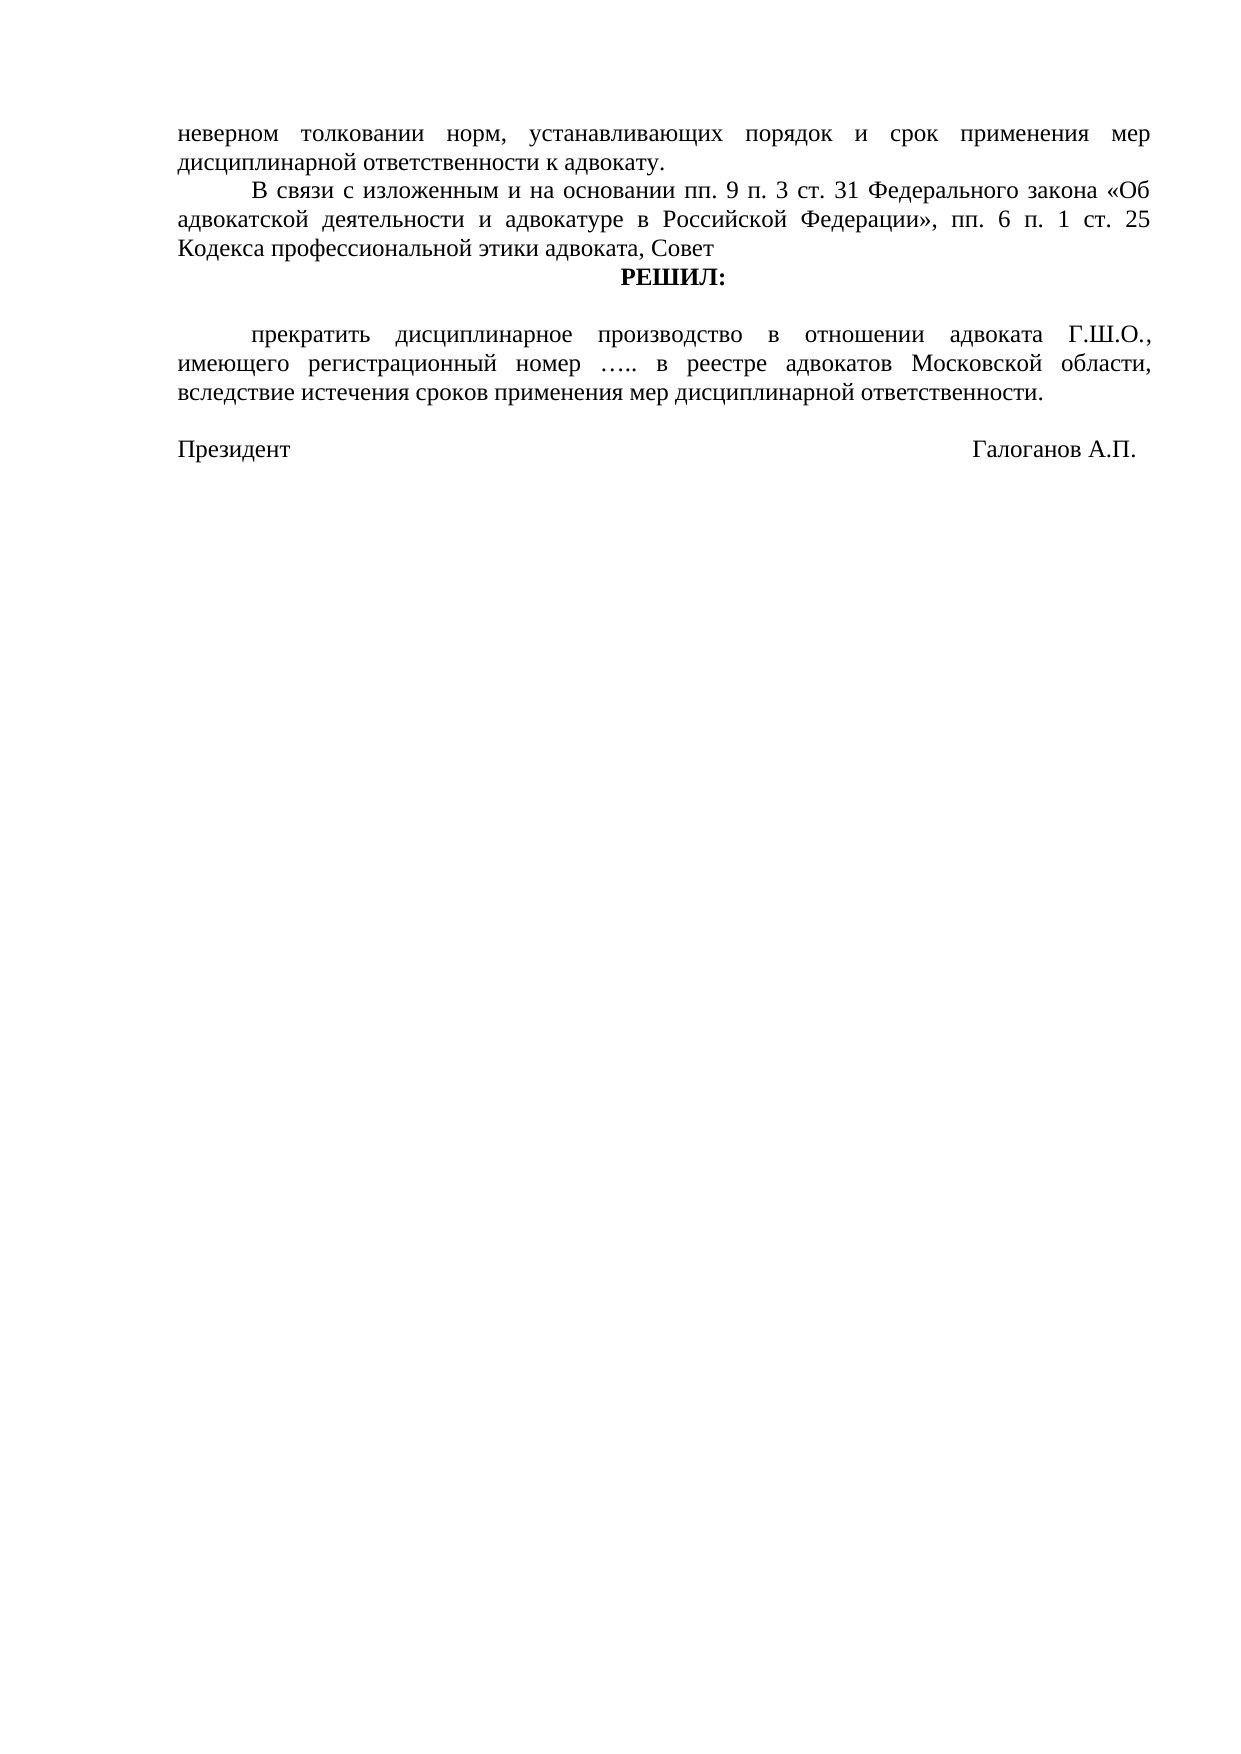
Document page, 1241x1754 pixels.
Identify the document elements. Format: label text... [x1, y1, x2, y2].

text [177, 118, 1152, 176]
text прекратить дисциплинарное производство в отношении адвоката Г.Ш.О., имеющего регистрационный номер ….. в реестре адвокатов Московской области, вследствие истечения сроков применения мер дисциплинарной ответственности. [177, 319, 1152, 406]
text В связи с изложенным и на основании пп. 9 п. 3 ст. 31 Федерального закона «Об адвокатской деятельности и адвокатуре в Российской Федерации», пп. 6 п. 1 ст. 25 Кодекса профессиональной этики адвоката, Совет [177, 176, 1152, 262]
text Президент Галоганов А.П. [177, 406, 1152, 463]
text РЕШИЛ: [546, 262, 1152, 291]
